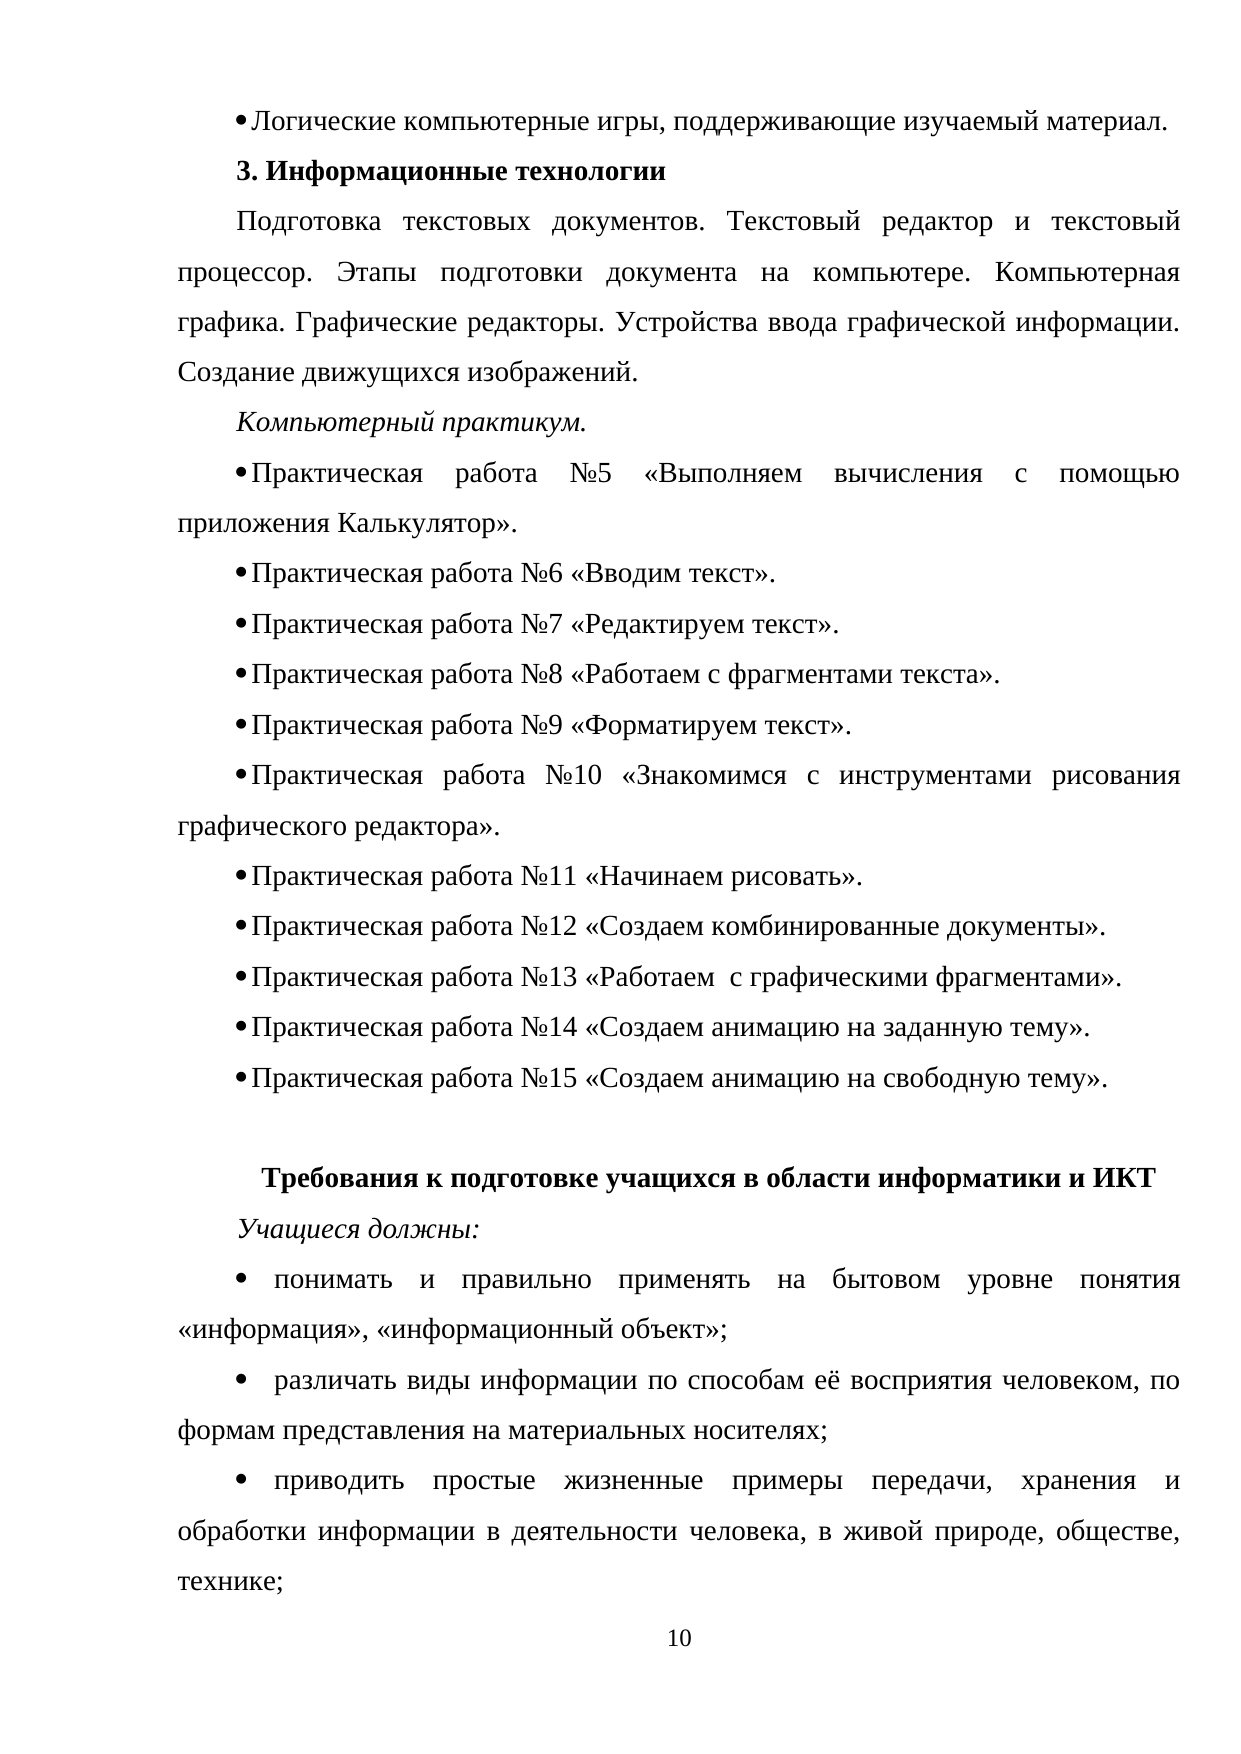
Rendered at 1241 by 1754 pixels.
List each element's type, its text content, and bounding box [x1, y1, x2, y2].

list Практическая работа №14 «Создаем анимацию на заданную тему». [177, 1009, 1181, 1043]
list Практическая работа №12 «Создаем комбинированные документы». [177, 908, 1181, 942]
list Практическая работа №8 «Работаем с фрагментами текста». [177, 656, 1181, 690]
list различать виды информации по способам её восприятия человеком, по формам представления на материальных носителях; [177, 1362, 1181, 1446]
list Практическая работа №11 «Начинаем рисовать». [177, 858, 1181, 892]
text 3. Информационные технологии [177, 153, 1181, 187]
list Практическая работа №6 «Вводим текст». [177, 556, 1181, 589]
text Подготовка текстовых документов. Текстовый редактор и текстовый процессор. Этапы подготовки документа на компьютере. Компьютерная графика. Графические редакторы. Устройства ввода графической информации. Создание движущихся изображений. [177, 203, 1181, 388]
text Требования к подготовке учащихся в области информатики и ИКТ [236, 1160, 1181, 1194]
list Практическая работа №5 «Выполняем вычисления с помощью приложения Калькулятор». [177, 455, 1181, 539]
list Практическая работа №7 «Редактируем текст». [177, 606, 1181, 640]
list Практическая работа №13 «Работаем с графическими фрагментами». [177, 959, 1181, 992]
list понимать и правильно применять на бытовом уровне понятия «информация», «информационный объект»; [177, 1261, 1181, 1345]
text Учащиеся должны: [177, 1211, 1181, 1244]
list Логические компьютерные игры, поддерживающие изучаемый материал. [177, 103, 1181, 136]
text Компьютерный практикум. [177, 404, 1181, 438]
list Практическая работа №15 «Создаем анимацию на свободную тему». [177, 1060, 1181, 1093]
list Практическая работа №9 «Форматируем текст». [177, 707, 1181, 741]
list приводить простые жизненные примеры передачи, хранения и обработки информации в деятельности человека, в живой природе, обществе, технике; [177, 1462, 1181, 1597]
list Практическая работа №10 «Знакомимся с инструментами рисования графического редактора». [177, 757, 1181, 841]
